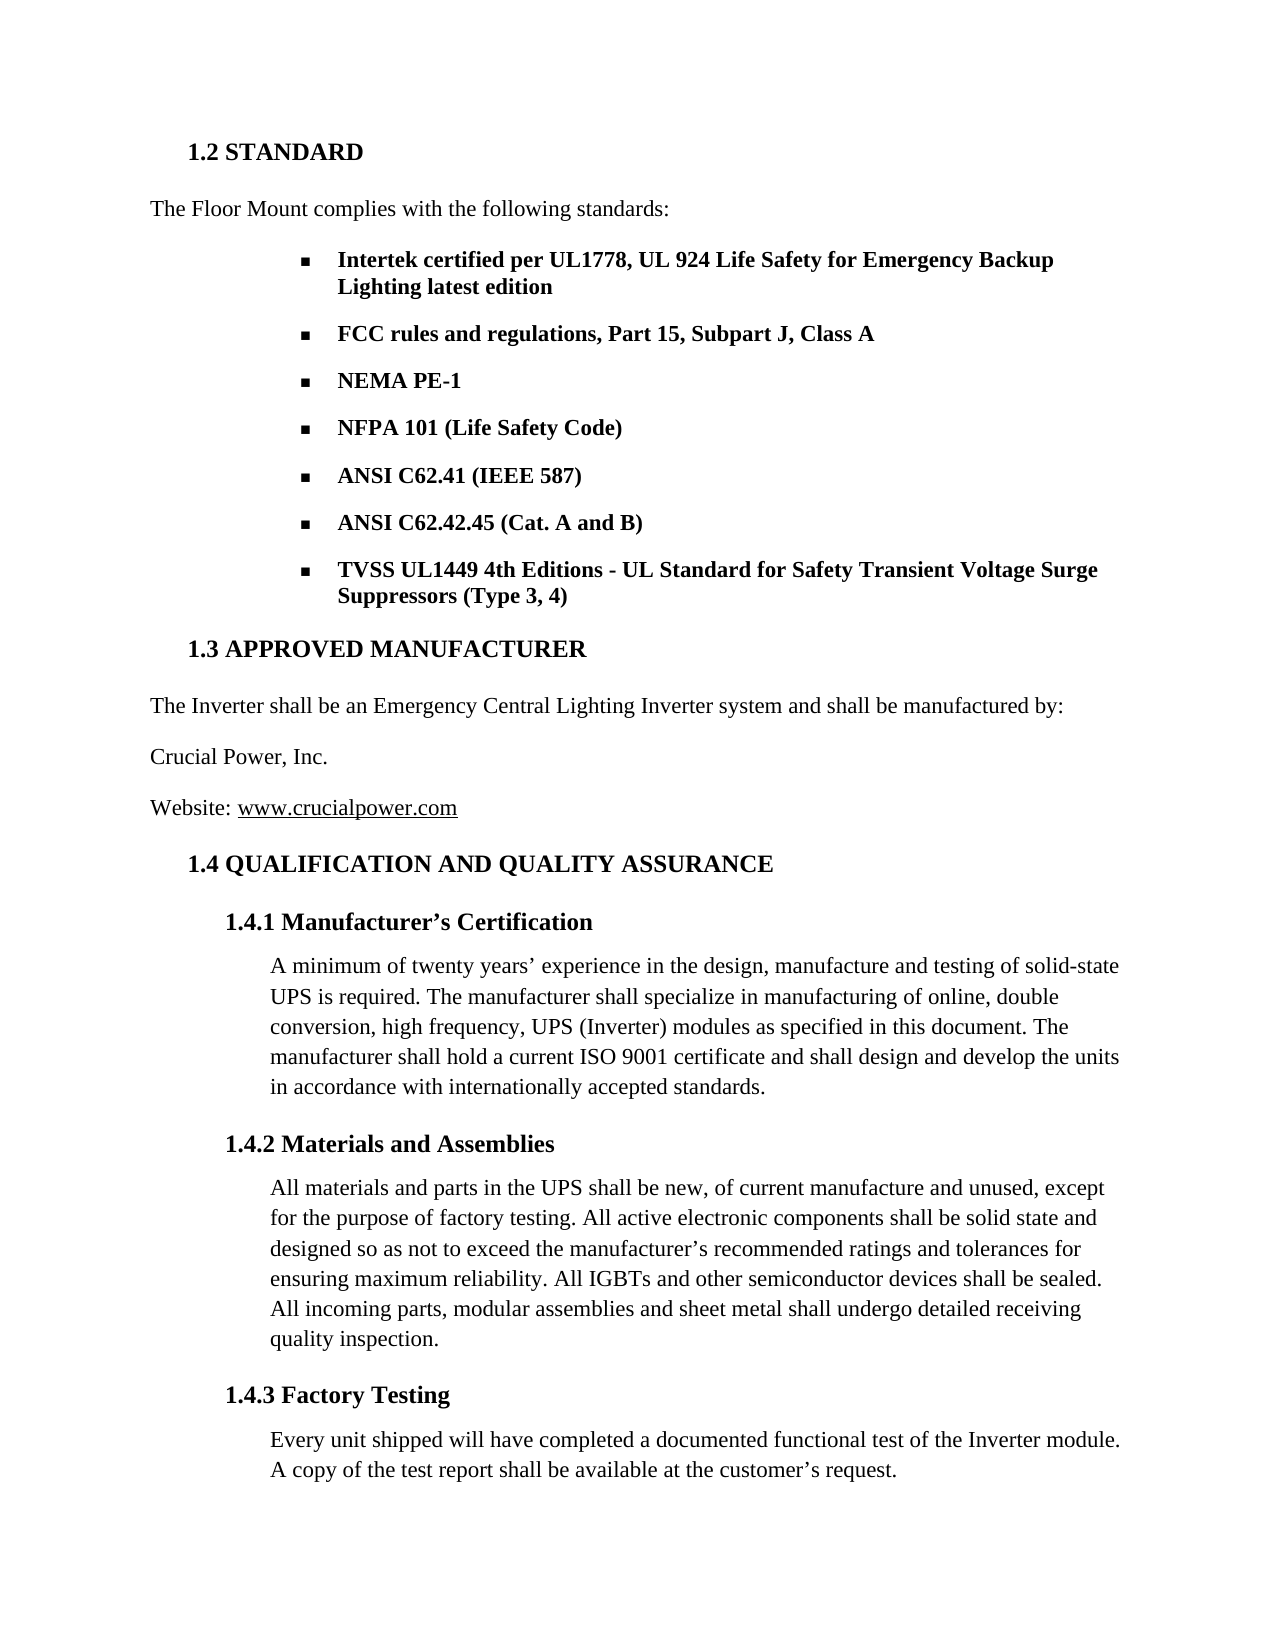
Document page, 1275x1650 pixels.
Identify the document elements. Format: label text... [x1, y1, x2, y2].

text FCC rules and regulations, Part 15, Subpart J, Class A [300, 320, 1125, 346]
text TVSS UL1449 4th Editions - UL Standard for Safety Transient Voltage Surge Suppressors (Type 3, 4) [300, 556, 1125, 609]
subtitle QuAlification and quality assurance [187, 849, 1125, 878]
title All materials and parts in the UPS shall be new, of current manufacture and unused, except for the purpose of factory testing. All active electronic components shall be solid state and designed so as not to exceed the manufacturer’s recommended ratings and tolerances for ensuring maximum reliability. All IGBTs and other semiconductor devices shall be sealed. All incoming parts, modular assemblies and sheet metal shall undergo detailed receiving quality inspection. [270, 1174, 1125, 1352]
text ANSI C62.42.45 (Cat. A and B) [300, 509, 1125, 535]
text The Floor Mount complies with the following standards: [150, 196, 1125, 222]
text Website: www.crucialpower.com [150, 794, 1125, 820]
text The Inverter shall be an Emergency Central Lighting Inverter system and shall be manufactured by: [150, 692, 1125, 718]
subtitle Standard [187, 137, 1125, 166]
text Intertek certified per UL1778, UL 924 Life Safety for Emergency Backup Lighting latest edition [300, 247, 1125, 299]
text NEMA PE-1 [300, 367, 1125, 394]
title Every unit shipped will have completed a documented functional test of the Inverter module. A copy of the test report shall be available at the customer’s request. [270, 1426, 1125, 1482]
title A minimum of twenty years’ experience in the design, manufacture and testing of solid-state UPS is required. The manufacturer shall specialize in manufacturing of online, double conversion, high frequency, UPS (Inverter) modules as specified in this document. The manufacturer shall hold a current ISO 9001 certificate and shall design and develop the units in accordance with internationally accepted standards. [270, 953, 1125, 1100]
subtitle Approved Manufacturer [187, 634, 1125, 662]
subtitle Factory Testing [225, 1380, 1125, 1409]
subtitle Manufacturer’s Certification [225, 907, 1125, 936]
subtitle Materials and Assemblies [225, 1129, 1125, 1157]
text Crucial Power, Inc. [150, 743, 1125, 769]
text NFPA 101 (Life Safety Code) [300, 414, 1125, 441]
text ANSI C62.41 (IEEE 587) [300, 462, 1125, 488]
